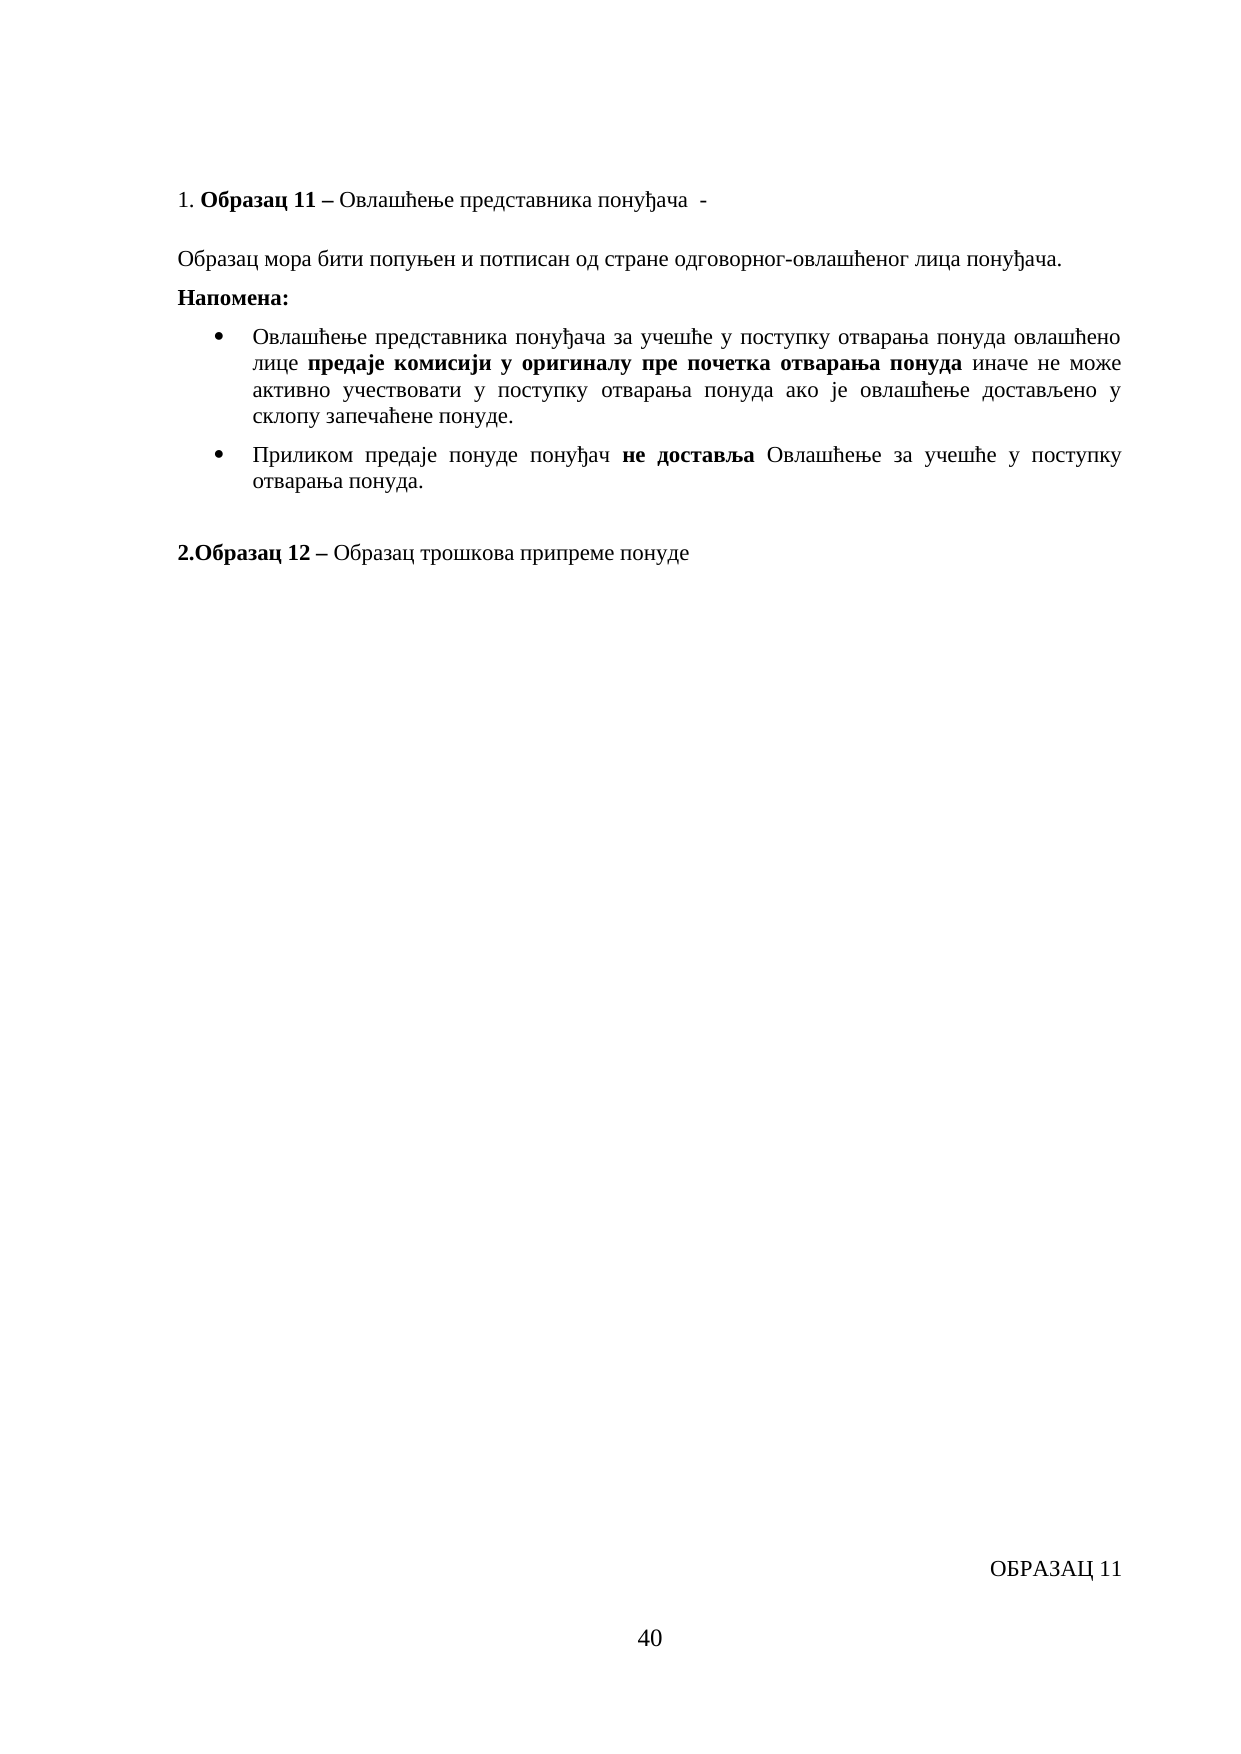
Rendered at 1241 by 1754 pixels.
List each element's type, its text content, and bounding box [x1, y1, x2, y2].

text Образац мора бити попуњен и потписан од стране одговорног-овлашћеног лица понуђача. [177, 245, 1122, 272]
text 2.Образац 12 – Образац трошкова припреме понуде [177, 539, 1122, 565]
text Напомена: [177, 284, 1122, 311]
text 1. Образац 11 – Овлашћење представника понуђача - [177, 186, 1122, 213]
list Овлашћење представника понуђача за учешће у поступку отварања понуда овлашћено лице предаје комисији у оригиналу пре почетка отварања понуда иначе не може активно учествовати у поступку отварања понуда ако је овлашћење достављено у склопу запечаћене понуде. [215, 323, 1122, 428]
list Приликом предаје понуде понуђач не доставља Овлашћење за учешће у поступку отварања понуда. [215, 441, 1122, 494]
text ОБРАЗАЦ 11 [177, 1555, 1122, 1581]
